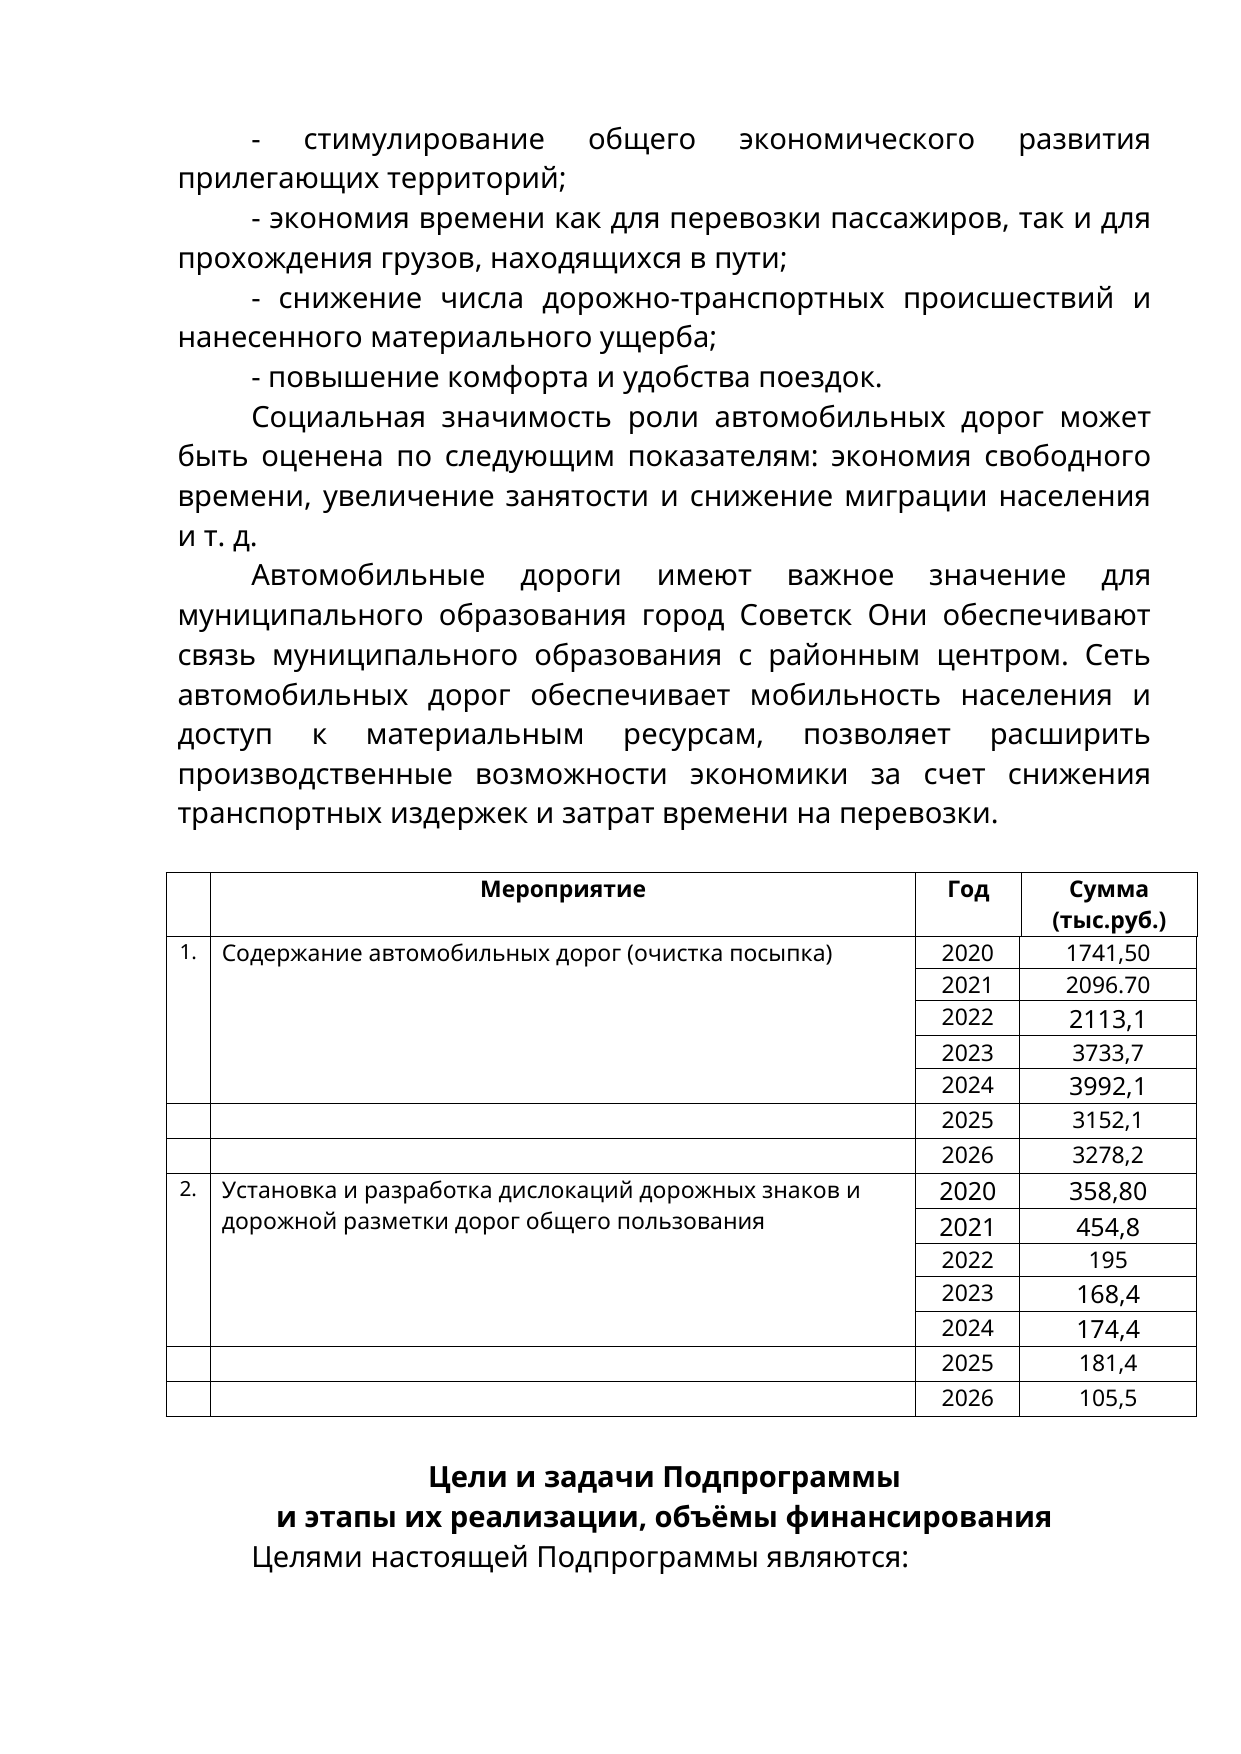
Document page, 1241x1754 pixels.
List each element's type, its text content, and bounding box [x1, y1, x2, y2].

text - снижение числа дорожно-транспортных происшествий и нанесенного материального ущерба; [177, 277, 1152, 356]
table_cell 1741,50 [1020, 937, 1196, 968]
table_cell 174,4 [1020, 1312, 1196, 1346]
table_cell 2096.70 [1020, 969, 1196, 1000]
table_cell 2024 [916, 1069, 1019, 1103]
text и этапы их реализации, объёмы финансирования [177, 1496, 1152, 1536]
table_cell 358,80 [1020, 1174, 1196, 1208]
table_cell 181,4 [1020, 1347, 1196, 1381]
table_cell 2113,1 [1020, 1001, 1196, 1035]
table_cell [211, 1382, 915, 1416]
table_cell 2025 [916, 1104, 1019, 1138]
table_cell 3152,1 [1020, 1104, 1196, 1138]
table_cell 105,5 [1020, 1382, 1196, 1416]
table_cell 454,8 [1020, 1209, 1196, 1243]
table_cell 2026 [916, 1382, 1019, 1416]
table_cell 168,4 [1020, 1277, 1196, 1311]
table_cell 195 [1020, 1244, 1196, 1276]
table_cell [167, 1347, 210, 1381]
table_cell 2021 [916, 969, 1019, 1000]
text Целями настоящей Подпрограммы являются: [177, 1536, 1152, 1576]
table_cell [167, 1382, 210, 1416]
table_cell [167, 1139, 210, 1173]
text - повышение комфорта и удобства поездок. [177, 356, 1152, 396]
table_cell Установка и разработка дислокаций дорожных знаков и дорожной разметки дорог общего пользования [211, 1174, 915, 1346]
text Цели и задачи Подпрограммы [177, 1457, 1152, 1496]
text - экономия времени как для перевозки пассажиров, так и для прохождения грузов, находящихся в пути; [177, 197, 1152, 277]
text - стимулирование общего экономического развития прилегающих территорий; [177, 118, 1152, 197]
table_cell [211, 1104, 915, 1138]
table_header [167, 873, 210, 936]
table_cell 3992,1 [1020, 1069, 1196, 1103]
table_cell [167, 1104, 210, 1138]
table_cell 3278,2 [1020, 1139, 1196, 1173]
table_cell Содержание автомобильных дорог (очистка посыпка) [211, 937, 915, 1103]
table_header Мероприятие [211, 873, 915, 936]
table_header Год [916, 873, 1021, 936]
table_cell 2020 [916, 937, 1019, 968]
table_cell 2021 [916, 1209, 1019, 1243]
table_cell 2023 [916, 1277, 1019, 1311]
table_cell 2026 [916, 1139, 1019, 1173]
text Автомобильные дороги имеют важное значение для муниципального образования город Советск Они обеспечивают связь муниципального образования с районным центром. Сеть автомобильных дорог обеспечивает мобильность населения и доступ к материальным ресурсам, позволяет расширить производственные возможности экономики за счет снижения транспортных издержек и затрат времени на перевозки. [177, 555, 1152, 832]
table_cell 2023 [916, 1036, 1019, 1068]
table_cell 2025 [916, 1347, 1019, 1381]
table_cell 2020 [916, 1174, 1019, 1208]
table_cell 2. [167, 1174, 210, 1346]
table_cell 2022 [916, 1001, 1019, 1035]
table_cell 1. [167, 937, 210, 1103]
text Социальная значимость роли автомобильных дорог может быть оценена по следующим показателям: экономия свободного времени, увеличение занятости и снижение миграции населения и т. д. [177, 396, 1152, 555]
table_cell 2024 [916, 1312, 1019, 1346]
table_cell 3733,7 [1020, 1036, 1196, 1068]
table_header Сумма (тыс.руб.) [1022, 873, 1197, 936]
table_cell [211, 1347, 915, 1381]
table_cell [211, 1139, 915, 1173]
table_cell 2022 [916, 1244, 1019, 1276]
